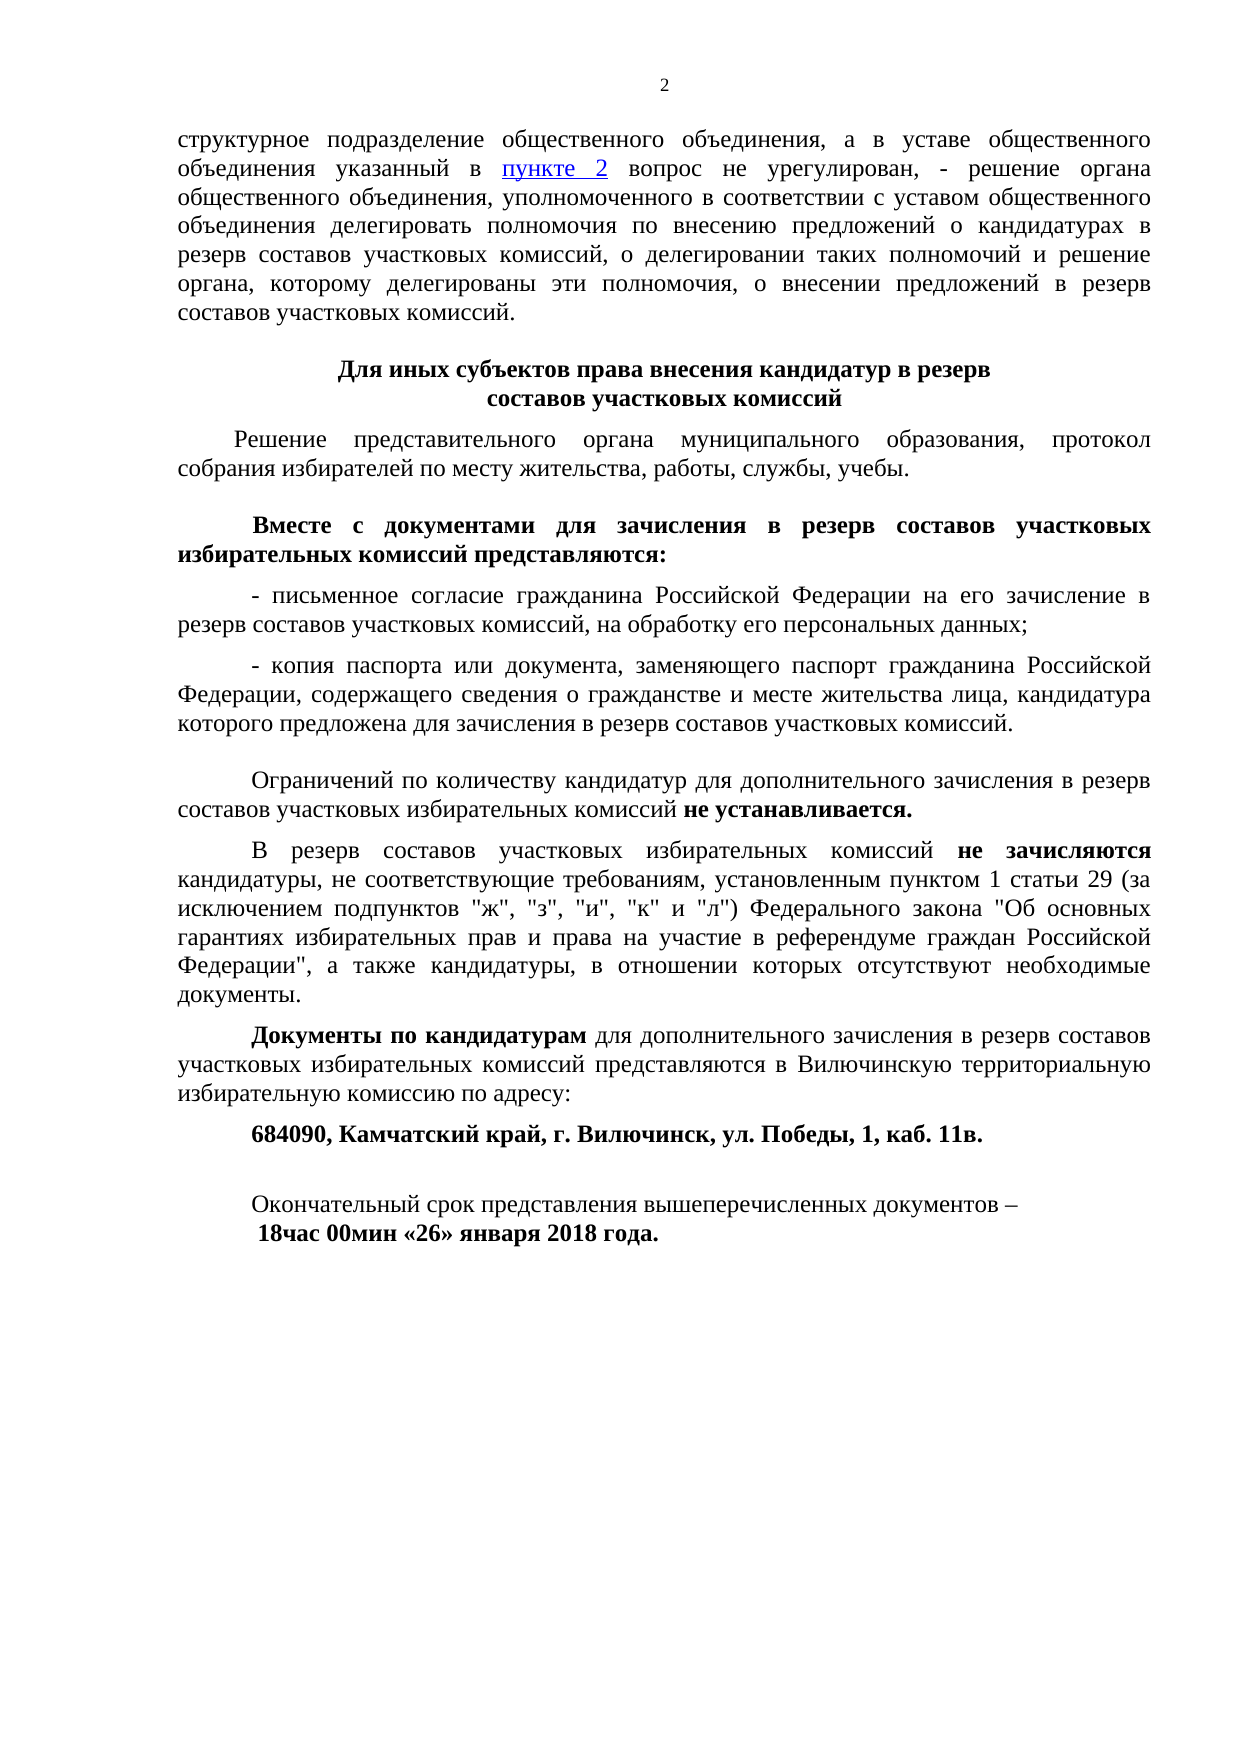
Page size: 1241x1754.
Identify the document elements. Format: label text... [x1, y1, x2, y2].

text - письменное согласие гражданина Российской Федерации на его зачисление в резерв составов участковых комиссий, на обработку его персональных данных; [177, 580, 1152, 638]
text Вместе с документами для зачисления в резерв составов участковых избирательных комиссий представляются: [177, 510, 1152, 568]
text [177, 124, 1152, 325]
text В резерв составов участковых избирательных комиссий не зачисляются кандидатуры, не соответствующие требованиям, установленным пунктом 1 статьи 29 (за исключением подпунктов "ж", "з", "и", "к" и "л") Федерального закона "Об основных гарантиях избирательных прав и права на участие в референдуме граждан Российской Федерации", а также кандидатуры, в отношении которых отсутствуют необходимые документы. [177, 835, 1152, 1008]
text Решение представительного органа муниципального образования, протокол собрания избирателей по месту жительства, работы, службы, учебы. [177, 424, 1152, 482]
text Документы по кандидатурам для дополнительного зачисления в резерв составов участковых избирательных комиссий представляются в Вилючинскую территориальную избирательную комиссию по адресу: [177, 1020, 1152, 1107]
text - копия паспорта или документа, заменяющего паспорт гражданина Российской Федерации, содержащего сведения о гражданстве и месте жительства лица, кандидатура которого предложена для зачисления в резерв составов участковых комиссий. [177, 650, 1152, 737]
text 684090, Камчатский край, г. Вилючинск, ул. Победы, 1, каб. 11в. [177, 1119, 1152, 1148]
text Окончательный срок представления вышеперечисленных документов – [177, 1189, 1152, 1218]
text 18час 00мин «26» января 2018 года. [177, 1218, 1152, 1247]
text Ограничений по количеству кандидатур для дополнительного зачисления в резерв составов участковых избирательных комиссий не устанавливается. [177, 765, 1152, 823]
text Для иных субъектов права внесения кандидатур в резерв [177, 354, 1152, 383]
text составов участковых комиссий [177, 383, 1152, 412]
